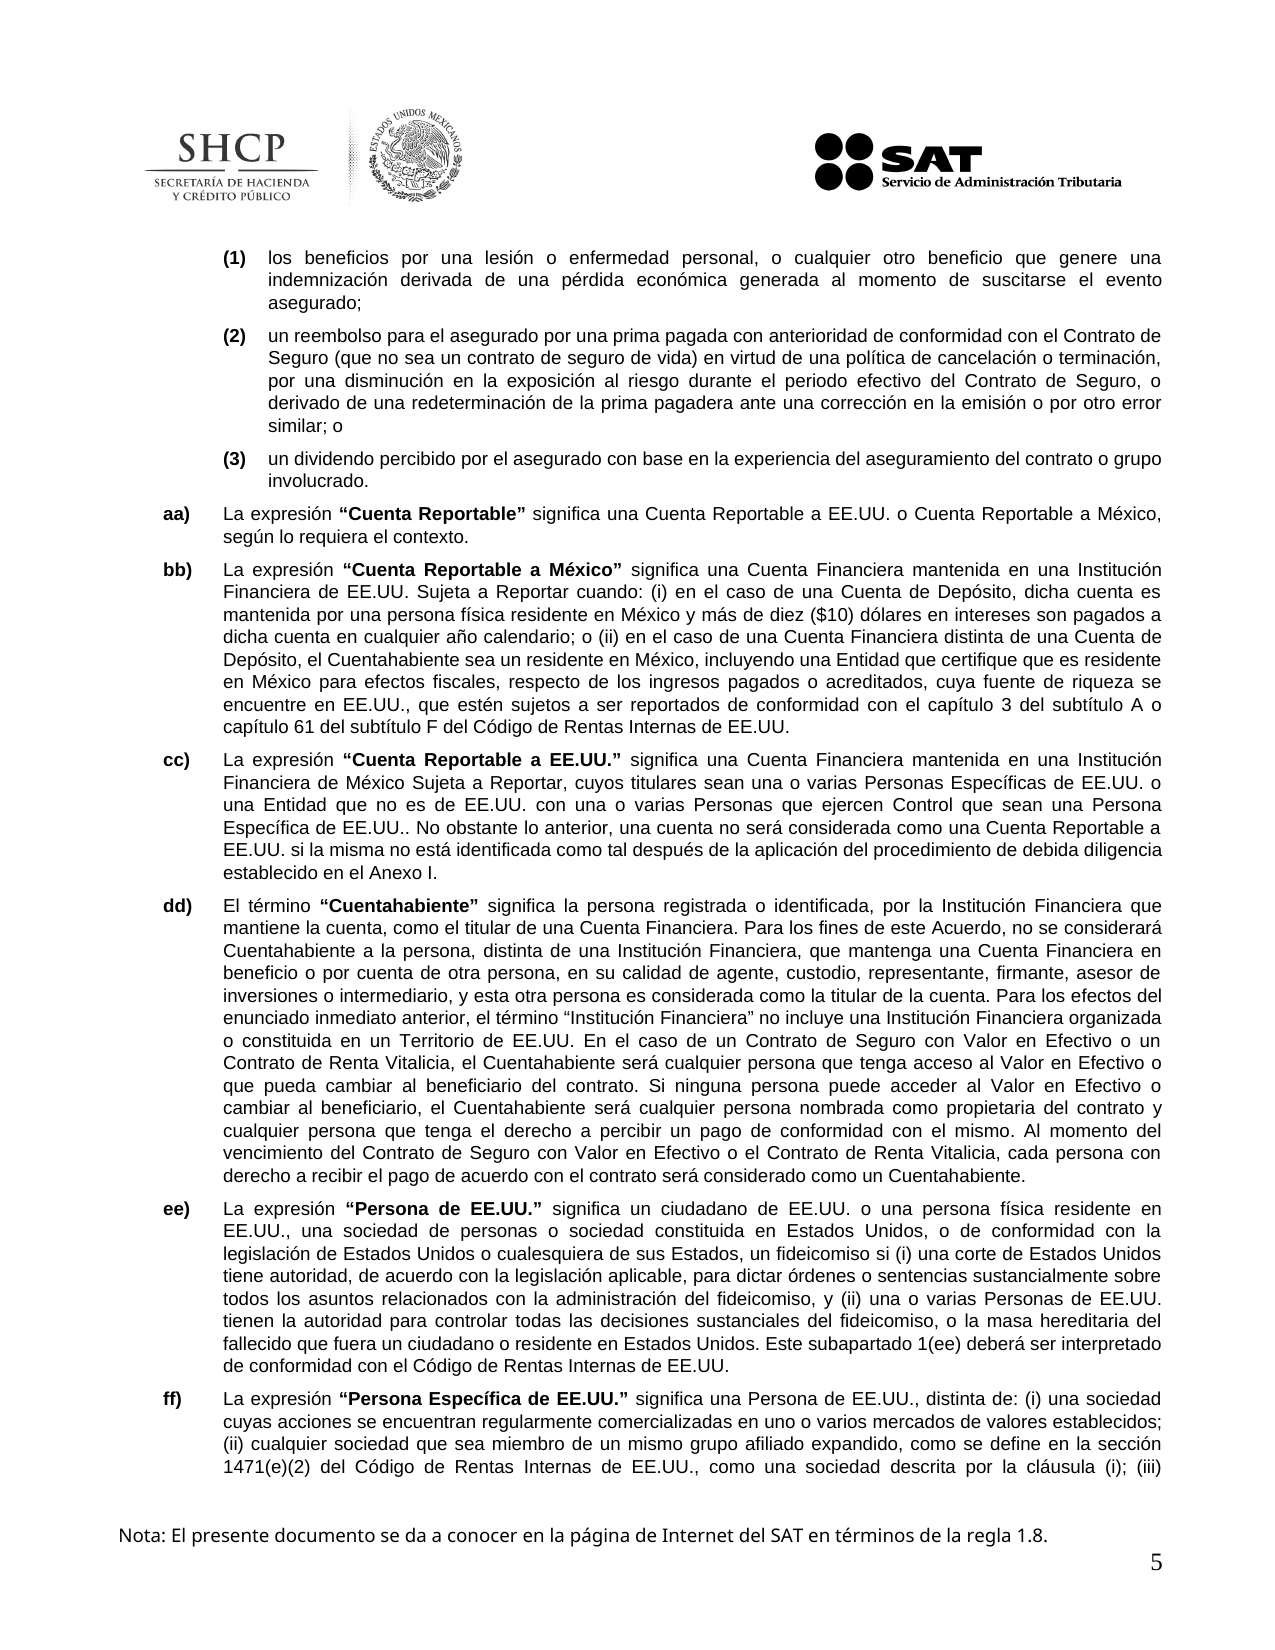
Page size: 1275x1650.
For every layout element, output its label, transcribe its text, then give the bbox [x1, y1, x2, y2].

text cc) La expresión “Cuenta Reportable a EE.UU.” significa una Cuenta Financiera mantenida en una Institución Financiera de México Sujeta a Reportar, cuyos titulares sean una o varias Personas Específicas de EE.UU. o una Entidad que no es de EE.UU. con una o varias Personas que ejercen Control que sean una Persona Específica de EE.UU.. No obstante lo anterior, una cuenta no será considerada como una Cuenta Reportable a EE.UU. si la misma no está identificada como tal después de la aplicación del procedimiento de debida diligencia establecido en el Anexo I. [163, 749, 1162, 884]
text aa) La expresión “Cuenta Reportable” significa una Cuenta Reportable a EE.UU. o Cuenta Reportable a México, según lo requiera el contexto. [163, 503, 1162, 548]
text dd) El término “Cuentahabiente” significa la persona registrada o identificada, por que mantiene la cuenta, como el titular de una Cuenta Financiera. Para los fines de este Acuerdo, no se considerará Cuentahabiente a la persona, distinta de una Institución Financiera, que mantenga una Cuenta Financiera en beneficio o por cuenta de otra persona, en su calidad de agente, custodio, representante, firmante, asesor de inversiones o intermediario, y esta otra persona es considerada como la titular de la cuenta. Para los efectos del enunciado inmediato anterior, el término “Institución Financiera” no incluye una Institución Financiera organizada o constituida en un Territorio de EE.UU. En el caso de un Contrato de Seguro con Valor en Efectivo o un Contrato de Renta Vitalicia, el Cuentahabiente será cualquier persona que tenga acceso al Valor en Efectivo o que pueda cambiar al beneficiario del contrato. Si ninguna persona puede acceder al Valor en Efectivo o cambiar al beneficiario, el Cuentahabiente será cualquier persona nombrada como propietaria del contrato y cualquier persona que tenga el derecho a percibir un pago de conformidad con el mismo. Al momento del vencimiento del Contrato de Seguro con Valor en Efectivo o el Contrato de Renta Vitalicia, cada persona con derecho a recibir el pago de acuerdo con el contrato será considerado como un Cuentahabiente. [163, 894, 1162, 1187]
picture [132, 102, 471, 207]
picture [811, 129, 1124, 192]
text (3) un dividendo percibido por el asegurado con base en la experiencia del aseguramiento del contrato o grupo involucrado. [223, 447, 1162, 492]
text ee) La expresión “Persona de EE.UU.” significa un ciudadano de EE.UU. o una persona física residente en EE.UU., una sociedad de personas o sociedad constituida en Estados Unidos, o de conformidad con la legislación de Estados Unidos o cualesquiera de sus Estados, un fideicomiso si (i) una corte de Estados Unidos tiene autoridad, de acuerdo con la legislación aplicable, para dictar órdenes o sentencias sustancialmente sobre todos los asuntos relacionados con la administración del fideicomiso, y (ii) una o varias Personas de EE.UU. tienen la autoridad para controlar todas las decisiones sustanciales del fideicomiso, o la masa hereditaria del fallecido que fuera un ciudadano o residente en Estados Unidos. Este subapartado 1(ee) deberá ser interpretado de conformidad con el Código de Rentas Internas de EE.UU. [163, 1197, 1162, 1377]
text (1) los beneficios por una lesión o enfermedad personal, o cualquier otro beneficio que genere una indemnización derivada de una pérdida económica generada al momento de suscitarse el evento asegurado; [223, 246, 1162, 314]
text (2) un reembolso para el asegurado por una prima pagada con anterioridad de conformidad con el Contrato de Seguro (que no sea un contrato de seguro de vida) en virtud de una política de cancelación o terminación, por una disminución en la exposición al riesgo durante el periodo efectivo del Contrato de Seguro, o derivado de una redeterminación de la prima pagadera ante una corrección en la emisión o por otro error similar; o [223, 324, 1162, 437]
text bb) La expresión “Cuenta Reportable a México” significa una Cuenta Financiera mantenida en una Institución Financiera de EE.UU. Sujeta a Reportar cuando: (i) en el caso de una Cuenta de Depósito, dicha cuenta es mantenida por una persona física residente en México y más de diez ($10) dólares en intereses son pagados a dicha cuenta en cualquier año calendario; o (ii) en el caso de una Cuenta Financiera distinta de una Cuenta de Depósito, el Cuentahabiente sea un residente en México, incluyendo una Entidad que certifique que es residente en México para efectos fiscales, respecto de los ingresos pagados o acreditados, cuya fuente de riqueza se encuentre en EE.UU., que estén sujetos a ser reportados de conformidad con el capítulo 3 del subtítulo A o capítulo 61 del subtítulo F del Código de Rentas Internas de EE.UU. [163, 558, 1162, 738]
